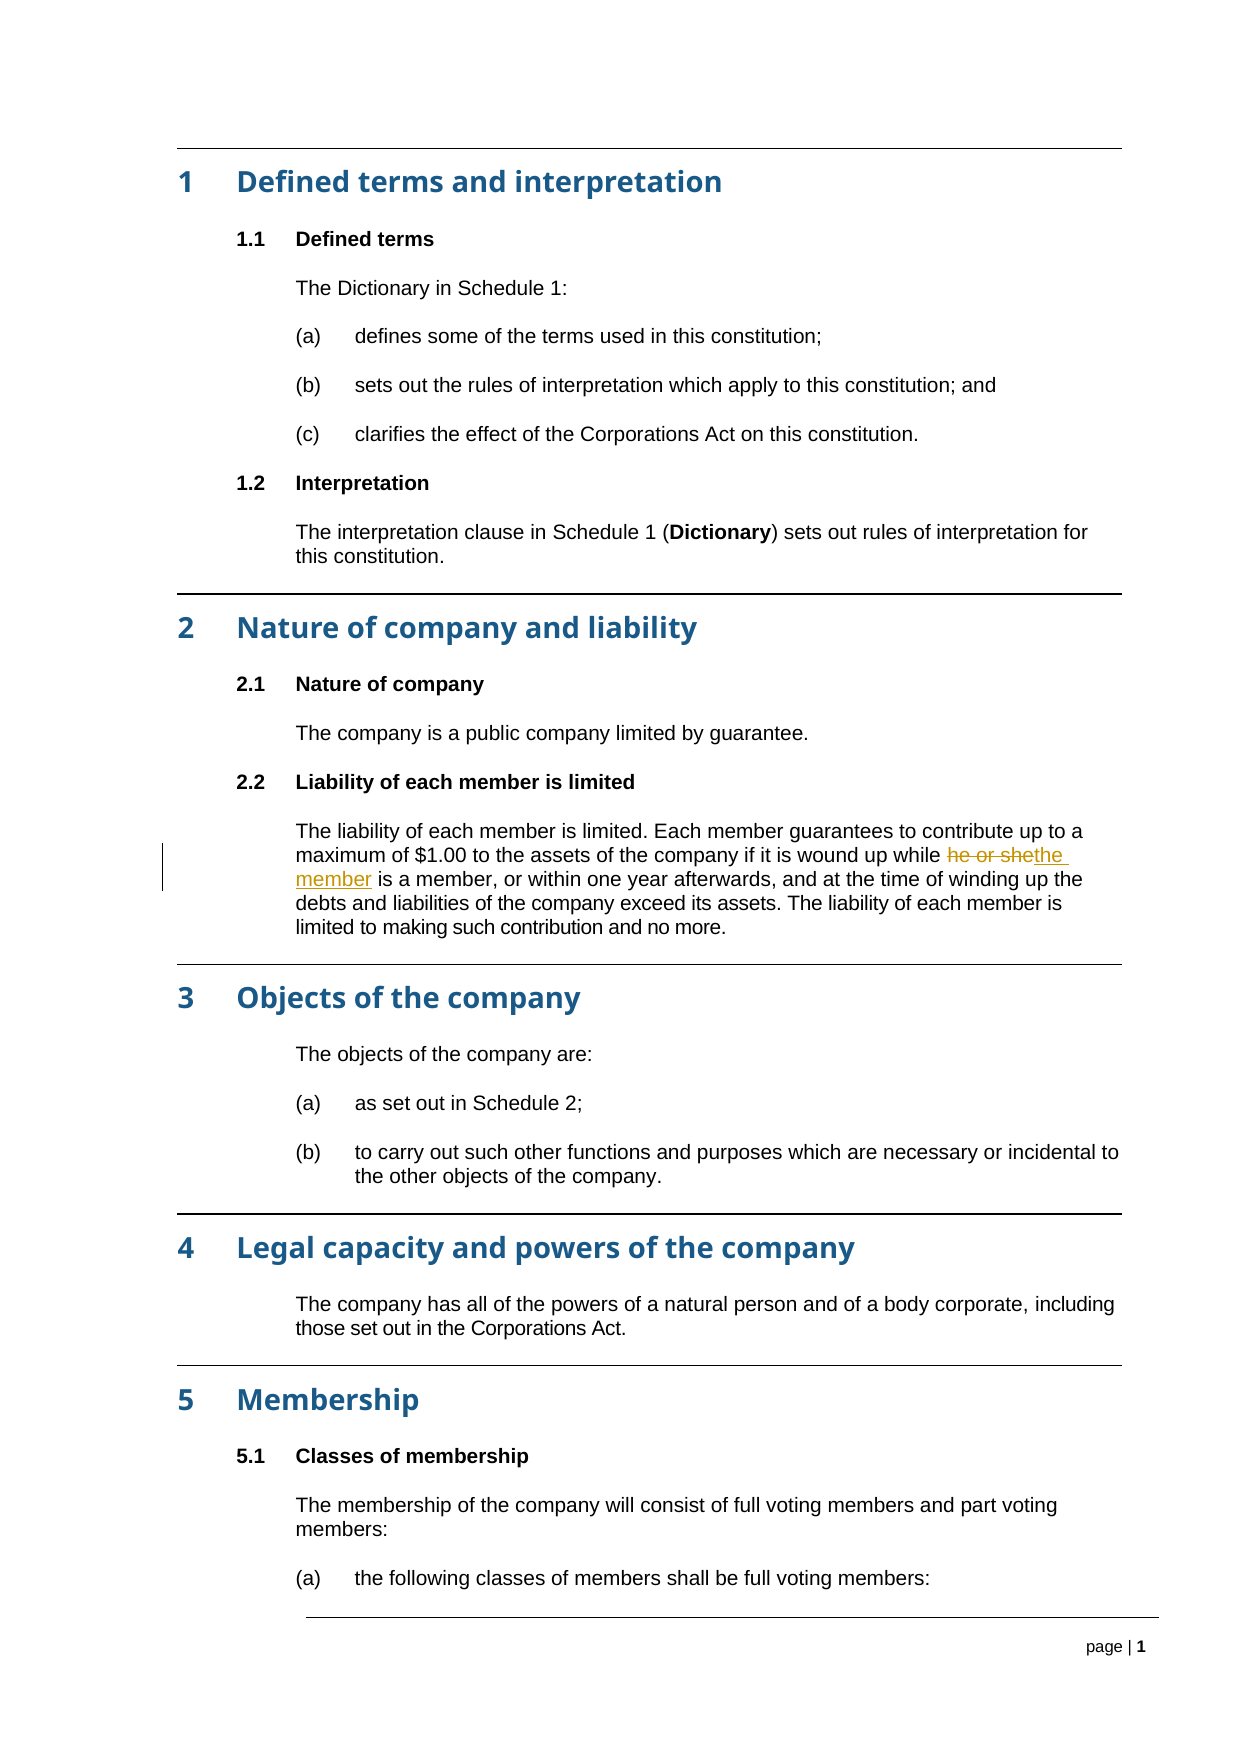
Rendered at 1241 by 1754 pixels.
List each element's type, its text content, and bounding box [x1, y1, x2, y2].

subtitle Defined terms interpretation [177, 149, 1122, 201]
text The objects of the company are: [295, 1042, 1122, 1066]
text The company is a public company limited by guarantee. [295, 721, 1122, 745]
subtitle Nature of company and liability [177, 595, 1122, 647]
text The liability of each member is limited. Each member guarantees to contribute up to a maximum of $1.00 to the assets of the company if it is wound up while is a member, or within one year afterwards, and at the time of winding up the debts and liabilities of the company exceed its assets. The liability of each member is limited to making such contribution and no more. [295, 819, 1122, 938]
subtitle Objects of the company [177, 965, 1122, 1017]
text The company has all of the powers of a natural person and of a body corporate, including those set out in the Corporations Act. [295, 1292, 1122, 1340]
subtitle sets out the rules of interpretation which apply to this constitution; and [295, 373, 1122, 397]
subtitle defines some of the terms used in this constitution; [295, 324, 1122, 348]
text The interpretation clause in Schedule 1 (Dictionary) sets out rules of interpretation for this constitution. [295, 520, 1122, 568]
subtitle Nature of company [236, 672, 1122, 696]
text The Dictionary in Schedule 1: [295, 275, 1122, 299]
subtitle The membership of the company will consist of full voting members and part voting members: [295, 1492, 1122, 1540]
subtitle Classes of membership [236, 1443, 1122, 1467]
subtitle (a) the following classes of members shall be full voting members: [295, 1565, 1122, 1589]
subtitle to carry out such other functions and purposes which are necessary or incidental to the other objects of the company. [295, 1140, 1122, 1188]
subtitle clarifies the effect of the Corporations Act on this constitution. [295, 422, 1122, 446]
subtitle Interpretation [236, 471, 1122, 495]
subtitle Membership [177, 1366, 1122, 1418]
subtitle as set out in Schedule 2; [295, 1091, 1122, 1115]
subtitle Liability of each member is limited [236, 770, 1122, 794]
subtitle Defined terms [236, 226, 1122, 250]
subtitle Legal capacity and powers of the company [177, 1215, 1122, 1267]
